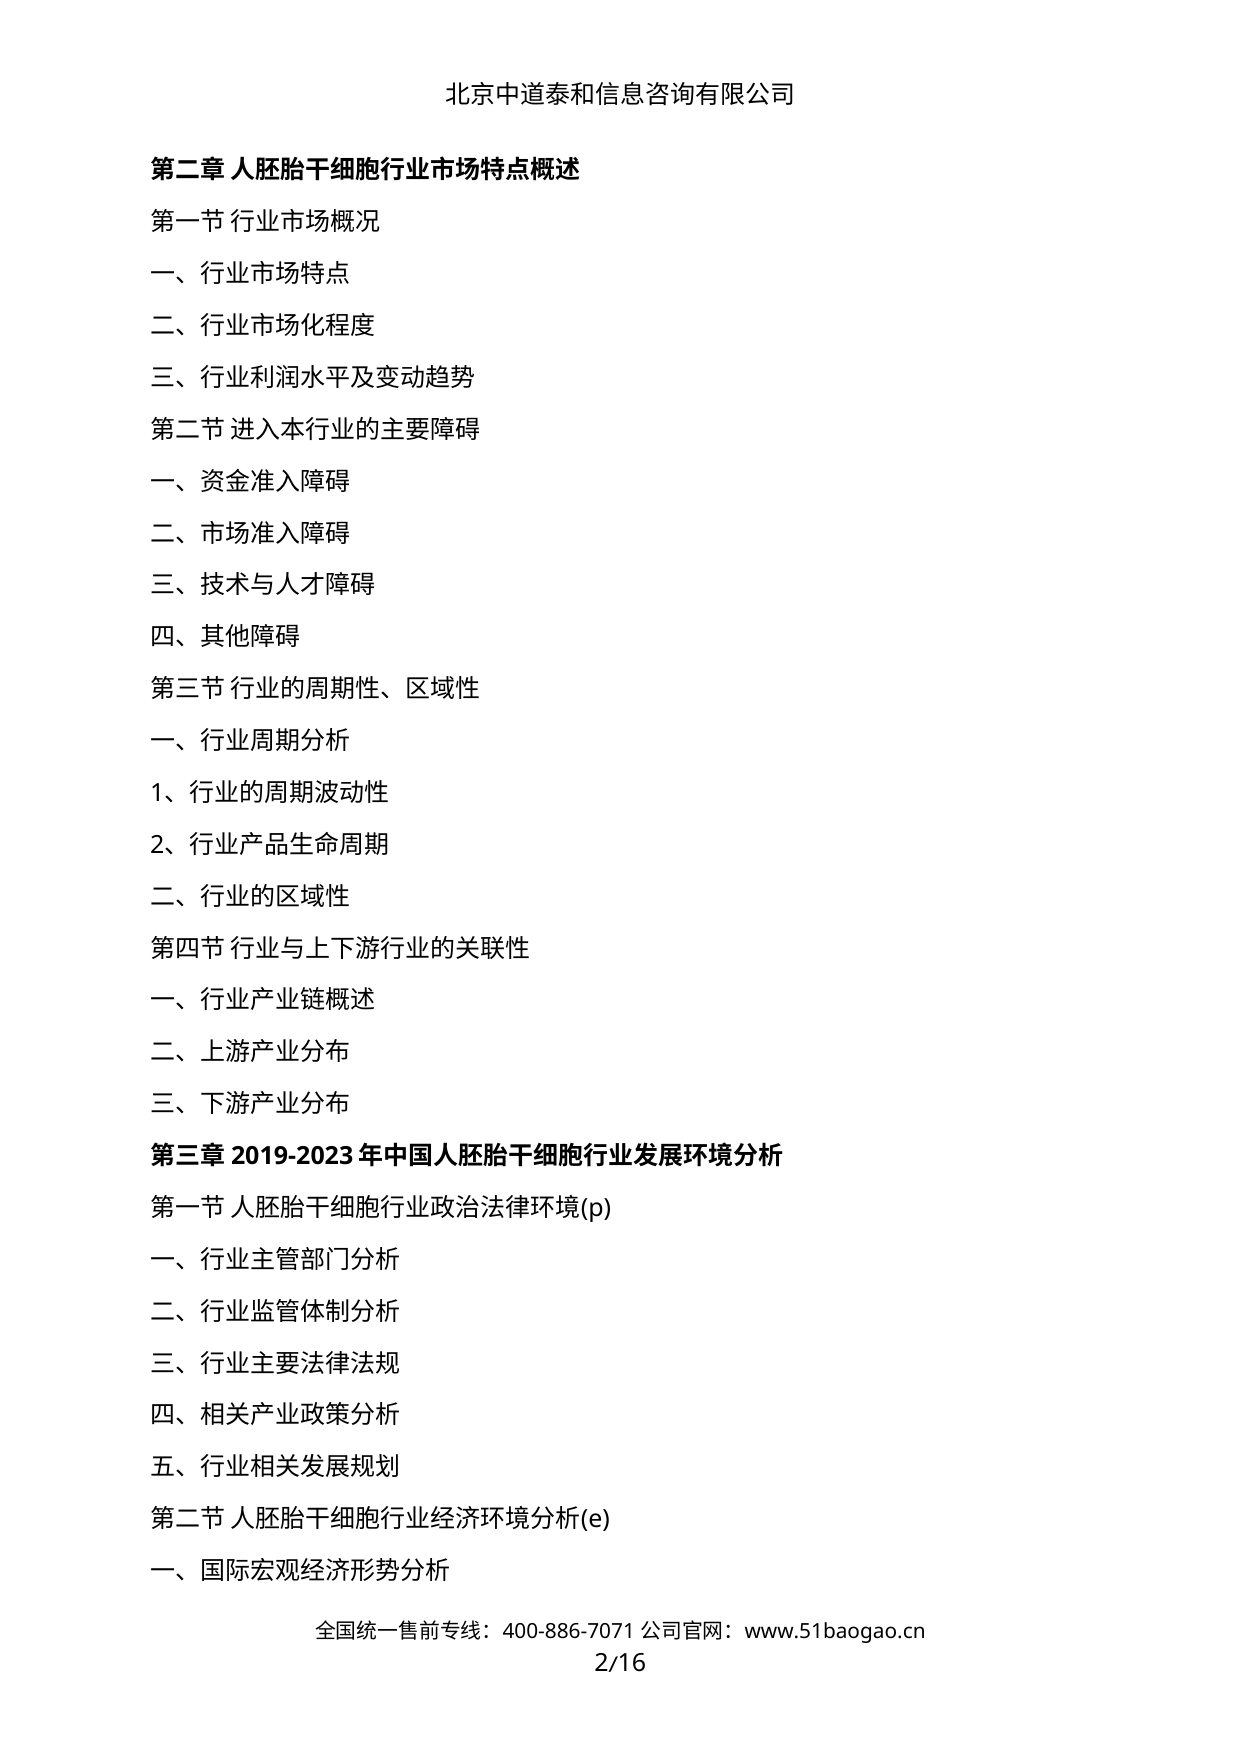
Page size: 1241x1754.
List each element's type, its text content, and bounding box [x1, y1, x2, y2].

text 二、行业的区域性 [150, 876, 1090, 912]
text 2、行业产品生命周期 [150, 824, 1090, 861]
text 三、下游产业分布 [150, 1084, 1090, 1120]
text 二、行业监管体制分析 [150, 1291, 1090, 1327]
text 第三节 行业的周期性、区域性 [150, 669, 1090, 705]
text 二、行业市场化程度 [150, 306, 1090, 342]
text 一、国际宏观经济形势分析 [150, 1551, 1090, 1587]
text 三、技术与人才障碍 [150, 565, 1090, 601]
text 四、其他障碍 [150, 617, 1090, 653]
text 三、行业利润水平及变动趋势 [150, 357, 1090, 394]
text 第二章 人胚胎干细胞行业市场特点概述 [150, 150, 1090, 186]
text 第三章 2019-2023年中国人胚胎干细胞行业发展环境分析 [150, 1136, 1090, 1172]
text 二、上游产业分布 [150, 1032, 1090, 1068]
text 五、行业相关发展规划 [150, 1447, 1090, 1483]
text 第四节 行业与上下游行业的关联性 [150, 928, 1090, 964]
text 一、行业主管部门分析 [150, 1239, 1090, 1276]
text 三、行业主要法律法规 [150, 1343, 1090, 1379]
text 1、行业的周期波动性 [150, 772, 1090, 809]
text 一、行业市场特点 [150, 254, 1090, 290]
text 一、行业产业链概述 [150, 980, 1090, 1016]
text 第二节 人胚胎干细胞行业经济环境分析(e) [150, 1499, 1090, 1535]
text 二、市场准入障碍 [150, 513, 1090, 549]
text 四、相关产业政策分析 [150, 1395, 1090, 1431]
text 第一节 行业市场概况 [150, 202, 1090, 238]
text 一、行业周期分析 [150, 721, 1090, 757]
text 第二节 进入本行业的主要障碍 [150, 409, 1090, 446]
text 第一节 人胚胎干细胞行业政治法律环境(p) [150, 1187, 1090, 1224]
text 一、资金准入障碍 [150, 461, 1090, 497]
